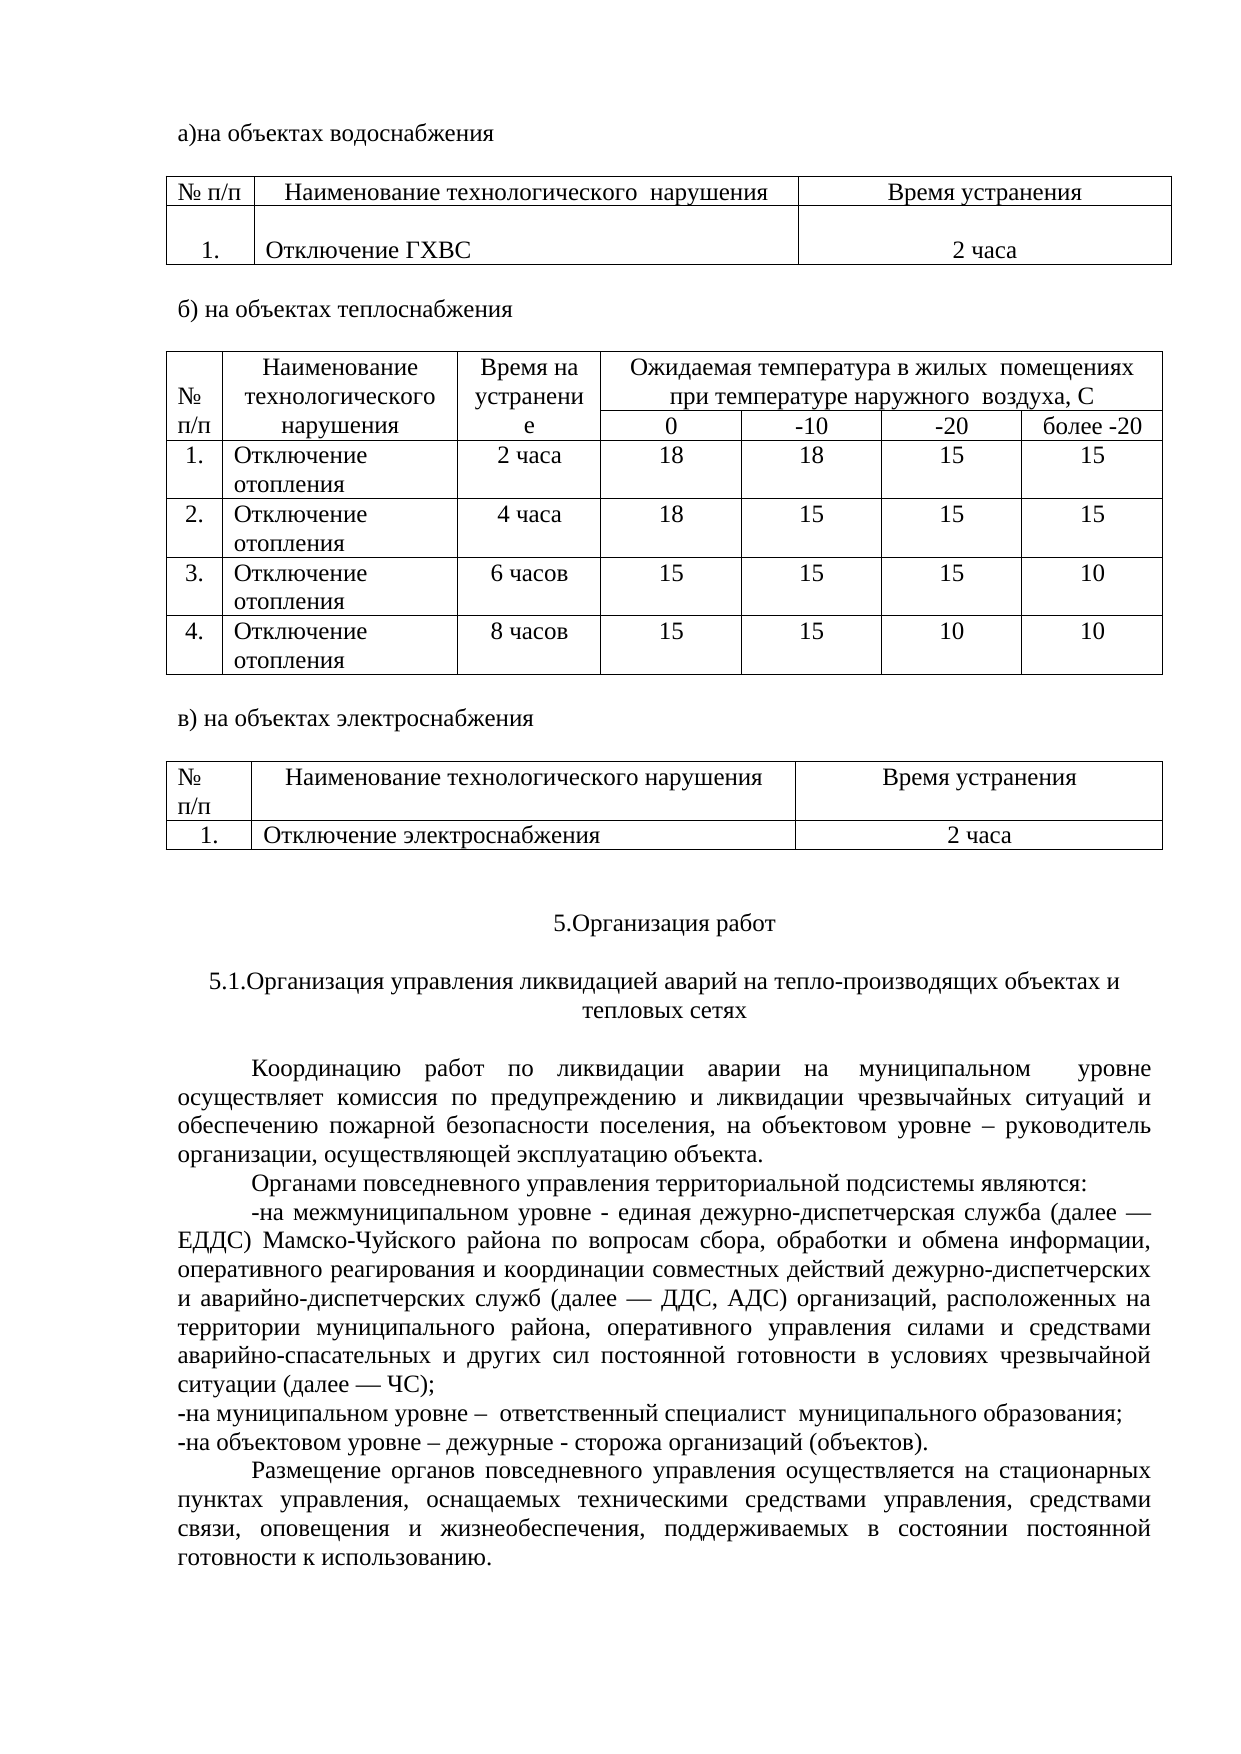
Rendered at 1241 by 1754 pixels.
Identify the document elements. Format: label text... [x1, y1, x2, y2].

table_cell 15 [601, 558, 741, 615]
table_cell 15 [742, 558, 881, 615]
table_cell 6 часов [458, 558, 600, 615]
table_cell более -20 [1022, 411, 1162, 439]
table_cell Отключение отопления [223, 616, 457, 674]
table_cell Отключение отопления [223, 558, 457, 615]
table_header № п/п [167, 177, 254, 205]
table_header № п/п [167, 762, 251, 819]
text Координацию работ по ликвидации аварии на муниципальном уровне осуществляет комиссия по предупреждению и ликвидации чрезвычайных ситуаций и обеспечению пожарной безопасности поселения, на объектовом уровне – руководитель организации, осуществляющей эксплуатацию объекта. [177, 1053, 1152, 1168]
table_cell 4 часа [458, 499, 600, 557]
table_header № п/п [167, 352, 222, 439]
table_cell -10 [742, 411, 881, 439]
table_cell 4. [167, 616, 222, 674]
table_cell Отключение отопления [223, 499, 457, 557]
text б) на объектах теплоснабжения [177, 294, 1152, 322]
table_header Наименование технологического нарушения [223, 352, 457, 439]
table_cell 15 [882, 499, 1021, 557]
table_cell -20 [882, 411, 1021, 439]
text 5.1.Организация управления ликвидацией аварий на тепло-производящих объектах и тепловых сетях [177, 966, 1152, 1024]
table_cell 15 [1022, 499, 1162, 557]
table_cell 15 [882, 558, 1021, 615]
table_cell 15 [882, 441, 1021, 498]
table_cell 15 [601, 616, 741, 674]
table_cell 2 часа [458, 441, 600, 498]
table_cell Отключение отопления [223, 441, 457, 498]
text Размещение органов повседневного управления осуществляется на стационарных пунктах управления, оснащаемых техническими средствами управления, средствами связи, оповещения и жизнеобеспечения, поддерживаемых в состоянии постоянной готовности к использованию. [177, 1455, 1152, 1570]
table_header Время на устранение [458, 352, 600, 439]
text в) на объектах электроснабжения [177, 703, 1152, 732]
table_cell 2. [167, 499, 222, 557]
table_cell 18 [601, 441, 741, 498]
text -на объектовом уровне – дежурные - сторожа организаций (объектов). [177, 1427, 1152, 1455]
table_cell 0 [601, 411, 741, 439]
table_cell 10 [1022, 558, 1162, 615]
text -на межмуниципальном уровне - единая дежурно-диспетчерская служба (далее — ЕДДС) Мамско-Чуйского района по вопросам сбора, обработки и обмена информации, оперативного реагирования и координации совместных действий дежурно-диспетчерских и аварийно-диспетчерских служб (далее — ДДС, АДС) организаций, расположенных на территории муниципального района, оперативного управления силами и средствами аварийно-спасательных и других сил постоянной готовности в условиях чрезвычайной ситуации (далее — ЧС); [177, 1197, 1152, 1398]
table_cell Отключение электроснабжения [252, 821, 795, 849]
table_cell 1. [167, 821, 251, 849]
table_header Наименование технологического нарушения [252, 762, 795, 819]
table_cell 10 [882, 616, 1021, 674]
table_header Время устранения [799, 177, 1171, 205]
table_cell 2 часа [799, 206, 1171, 264]
table_cell 15 [742, 616, 881, 674]
table_header Время устранения [796, 762, 1162, 819]
table_cell 10 [1022, 616, 1162, 674]
text Органами повседневного управления территориальной подсистемы являются: [177, 1168, 1152, 1197]
table_cell 3. [167, 558, 222, 615]
table_cell 1. [167, 206, 254, 264]
table_cell 1. [167, 441, 222, 498]
table_cell 15 [1022, 441, 1162, 498]
table_cell 15 [742, 499, 881, 557]
table_cell 2 часа [796, 821, 1162, 849]
text 5.Организация работ [177, 908, 1152, 937]
table_cell 8 часов [458, 616, 600, 674]
table_header Наименование технологического нарушения [255, 177, 798, 205]
text -на муниципальном уровне – ответственный специалист муниципального образования; [177, 1398, 1152, 1427]
text а)на объектах водоснабжения [177, 118, 1152, 147]
table_cell 18 [601, 499, 741, 557]
table_cell Отключение ГХВС [255, 206, 798, 264]
table_cell 18 [742, 441, 881, 498]
table_header Ожидаемая температура в жилых помещениях при температуре наружного воздуха, С [601, 352, 1162, 410]
